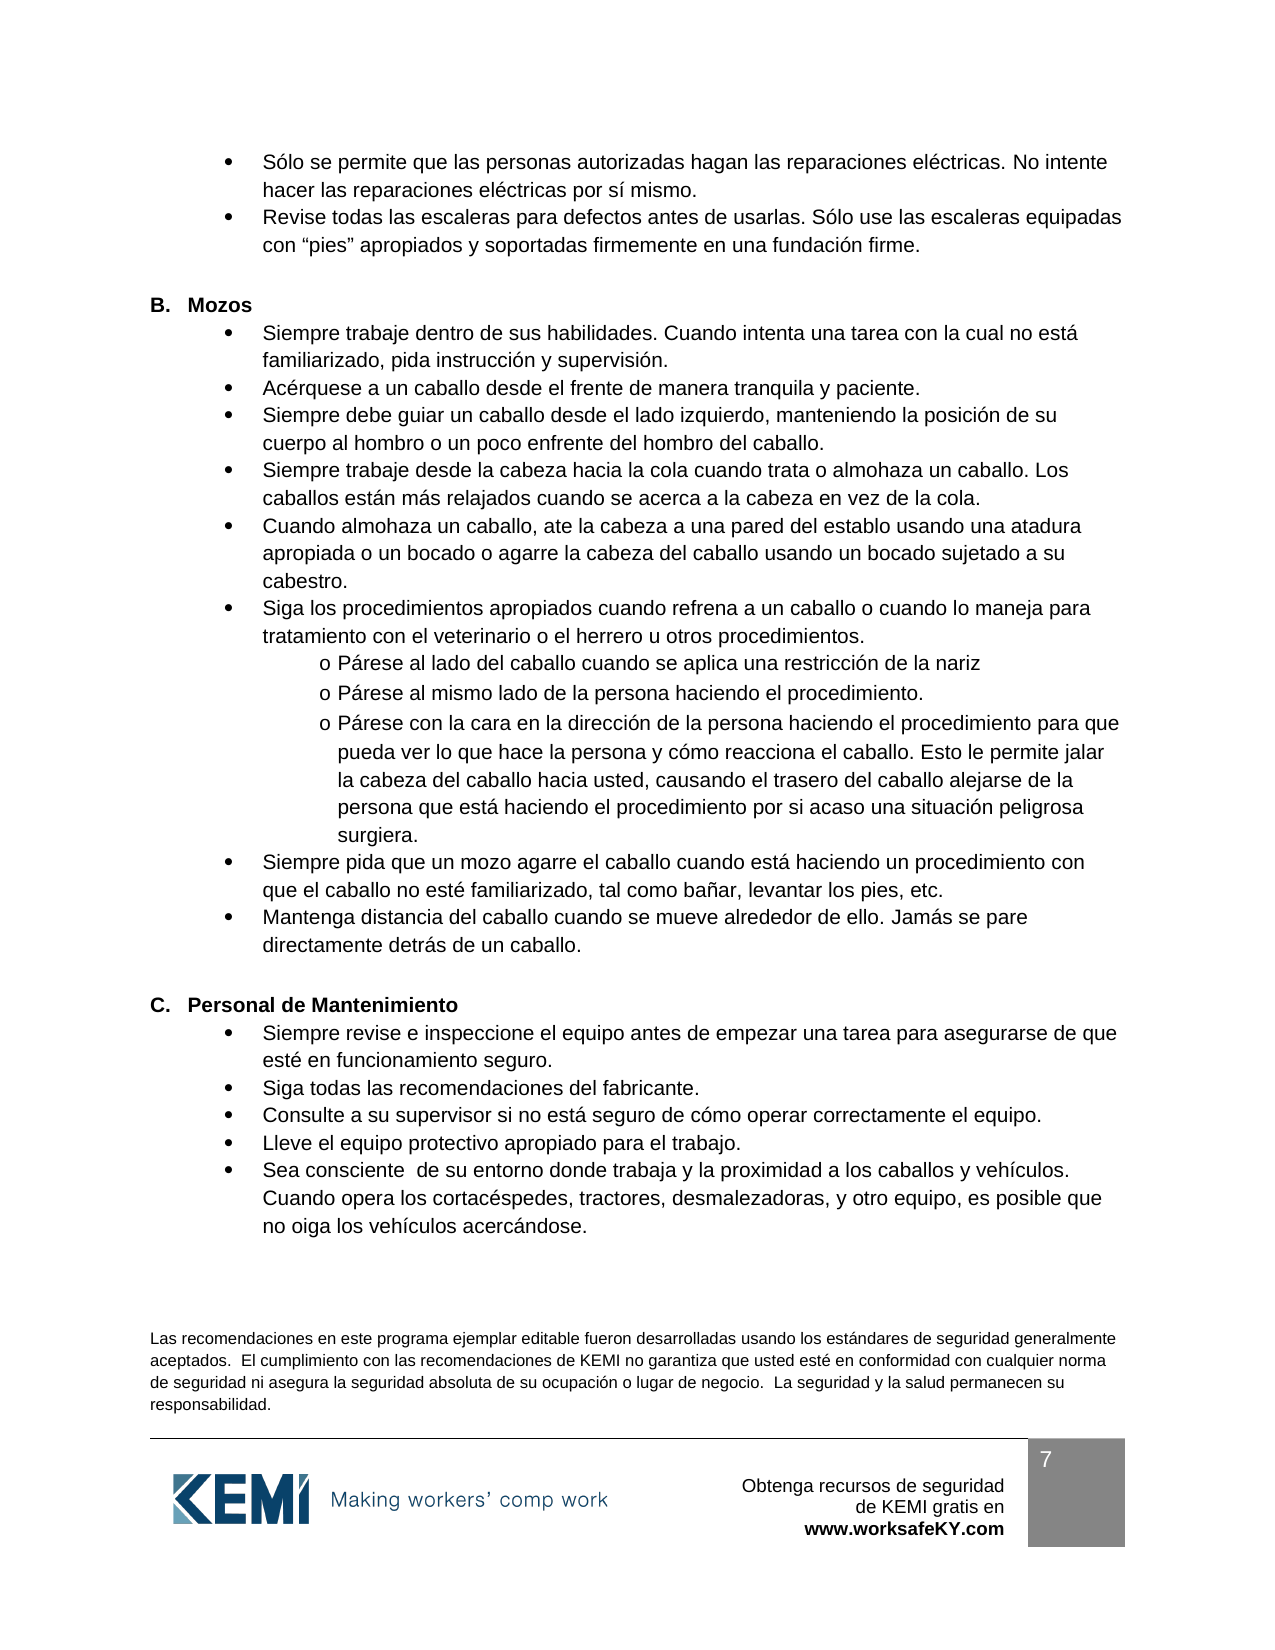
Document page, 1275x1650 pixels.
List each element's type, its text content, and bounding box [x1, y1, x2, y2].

list Siempre debe guiar un caballo desde el lado izquierdo, manteniendo la posición de su cuerpo al hombro o un poco enfrente del hombro del caballo. [225, 403, 1125, 455]
list Mantenga distancia del caballo cuando se mueve alrededor de ello. Jamás se pare directamente detrás de un caballo. [225, 905, 1125, 989]
list Siempre trabaje desde la cabeza hacia la cola cuando trata o almohaza un caballo. Los caballos están más relajados cuando se acerca a la cabeza en vez de la cola. [225, 458, 1125, 510]
list Sea consciente de su entorno donde trabaja y la proximidad a los caballos y vehículos. Cuando opera los cortacéspedes, tractores, desmalezadoras, y otro equipo, es posible que no oiga los vehículos acercándose. [225, 1158, 1125, 1269]
list Párese con la cara en la dirección de la persona haciendo el procedimiento para que pueda ver lo que hace la persona y cómo reacciona el caballo. Esto le permite jalar la cabeza del caballo hacia usted, causando el trasero del caballo alejarse de la persona que está haciendo el procedimiento por si acaso una situación peligrosa surgiera. [319, 711, 1125, 846]
list Acérquese a un caballo desde el frente de manera tranquila y paciente. [225, 376, 1125, 400]
list Párese al lado del caballo cuando se aplica una restricción de la nariz [319, 651, 1125, 677]
list Mozos [150, 293, 1125, 317]
list Siempre trabaje dentro de sus habilidades. Cuando intenta una tarea con la cual no está familiarizado, pida instrucción y supervisión. [225, 321, 1125, 372]
list Consulte a su supervisor si no está seguro de cómo operar correctamente el equipo. [225, 1103, 1125, 1127]
list Sólo se permite que las personas autorizadas hagan las reparaciones eléctricas. No intente hacer las reparaciones eléctricas por sí mismo. [225, 150, 1125, 202]
list Personal de Mantenimiento [150, 993, 1125, 1017]
list Siempre pida que un mozo agarre el caballo cuando está haciendo un procedimiento con que el caballo no esté familiarizado, tal como bañar, levantar los pies, etc. [225, 850, 1125, 901]
list Revise todas las escaleras para defectos antes de usarlas. Sólo use las escaleras equipadas con “pies” apropiados y soportadas firmemente en una fundación firme. [225, 205, 1125, 289]
list Párese al mismo lado de la persona haciendo el procedimiento. [319, 681, 1125, 707]
list Siga todas las recomendaciones del fabricante. [225, 1076, 1125, 1099]
list Cuando almohaza un caballo, ate la cabeza a una pared del establo usando una atadura apropiada o un bocado o agarre la cabeza del caballo usando un bocado sujetado a su cabestro. [225, 513, 1125, 592]
picture [173, 1474, 608, 1524]
list Siempre revise e inspeccione el equipo antes de empezar una tarea para asegurarse de que esté en funcionamiento seguro. [225, 1020, 1125, 1072]
list Siga los procedimientos apropiados cuando refrena a un caballo o cuando lo maneja para tratamiento con el veterinario o el herrero u otros procedimientos. [225, 596, 1125, 648]
list Lleve el equipo protectivo apropiado para el trabajo. [225, 1131, 1125, 1155]
